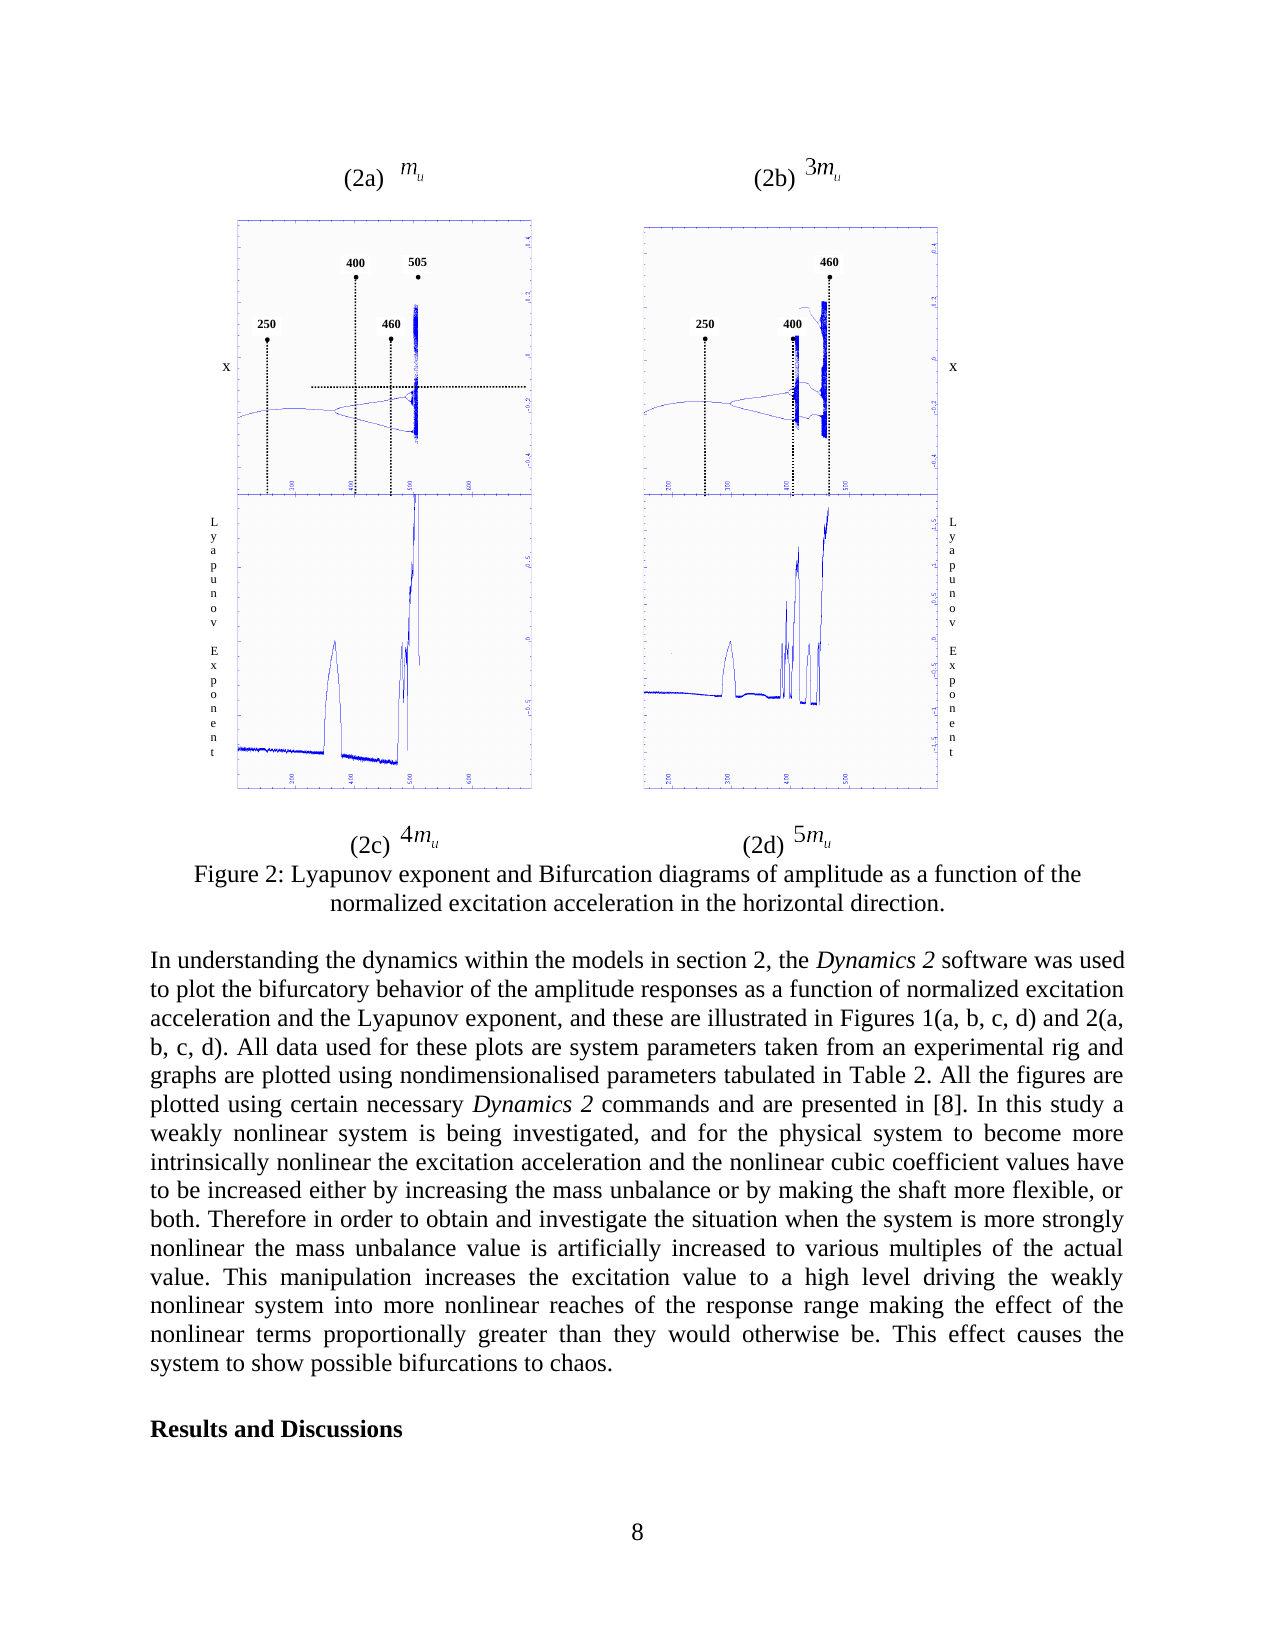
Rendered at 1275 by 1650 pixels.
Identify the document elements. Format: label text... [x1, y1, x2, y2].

text Figure 2: Lyapunov exponent and Bifurcation diagrams of amplitude as a function of the normalized excitation acceleration in the horizontal direction. [150, 859, 1125, 917]
text (2c) (2d) [150, 817, 1125, 859]
picture [237, 220, 532, 789]
text (2a) (2b) [150, 150, 1125, 192]
text In understanding the dynamics within the models in section 2, the Dynamics 2 software was used to plot the bifurcatory behavior of the amplitude responses as a function of normalized excitation acceleration and the Lyapunov exponent, and these are illustrated in Figures 1(a, b, c, d) and 2(a, b, c, d). All data used for these plots are system parameters taken from an experimental rig and graphs are plotted using nondimensionalised parameters tabulated in Table 2. All the figures are plotted using certain necessary Dynamics 2 commands and are presented in [8]. In this study a weakly nonlinear system is being investigated, and for the physical system to become more intrinsically nonlinear the excitation acceleration and the nonlinear cubic coefficient values have to be increased either by increasing the mass unbalance or by making the shaft more flexible, or both. Therefore in order to obtain and investigate the situation when the system is more strongly nonlinear the mass unbalance value is artificially increased to various multiples of the actual value. This manipulation increases the excitation value to a high level driving the weakly nonlinear system into more nonlinear reaches of the response range making the effect of the nonlinear terms proportionally greater than they would otherwise be. This effect causes the system to show possible bifurcations to chaos. [150, 945, 1125, 1377]
text Results and Discussions [150, 1414, 1125, 1443]
picture [643, 227, 938, 789]
